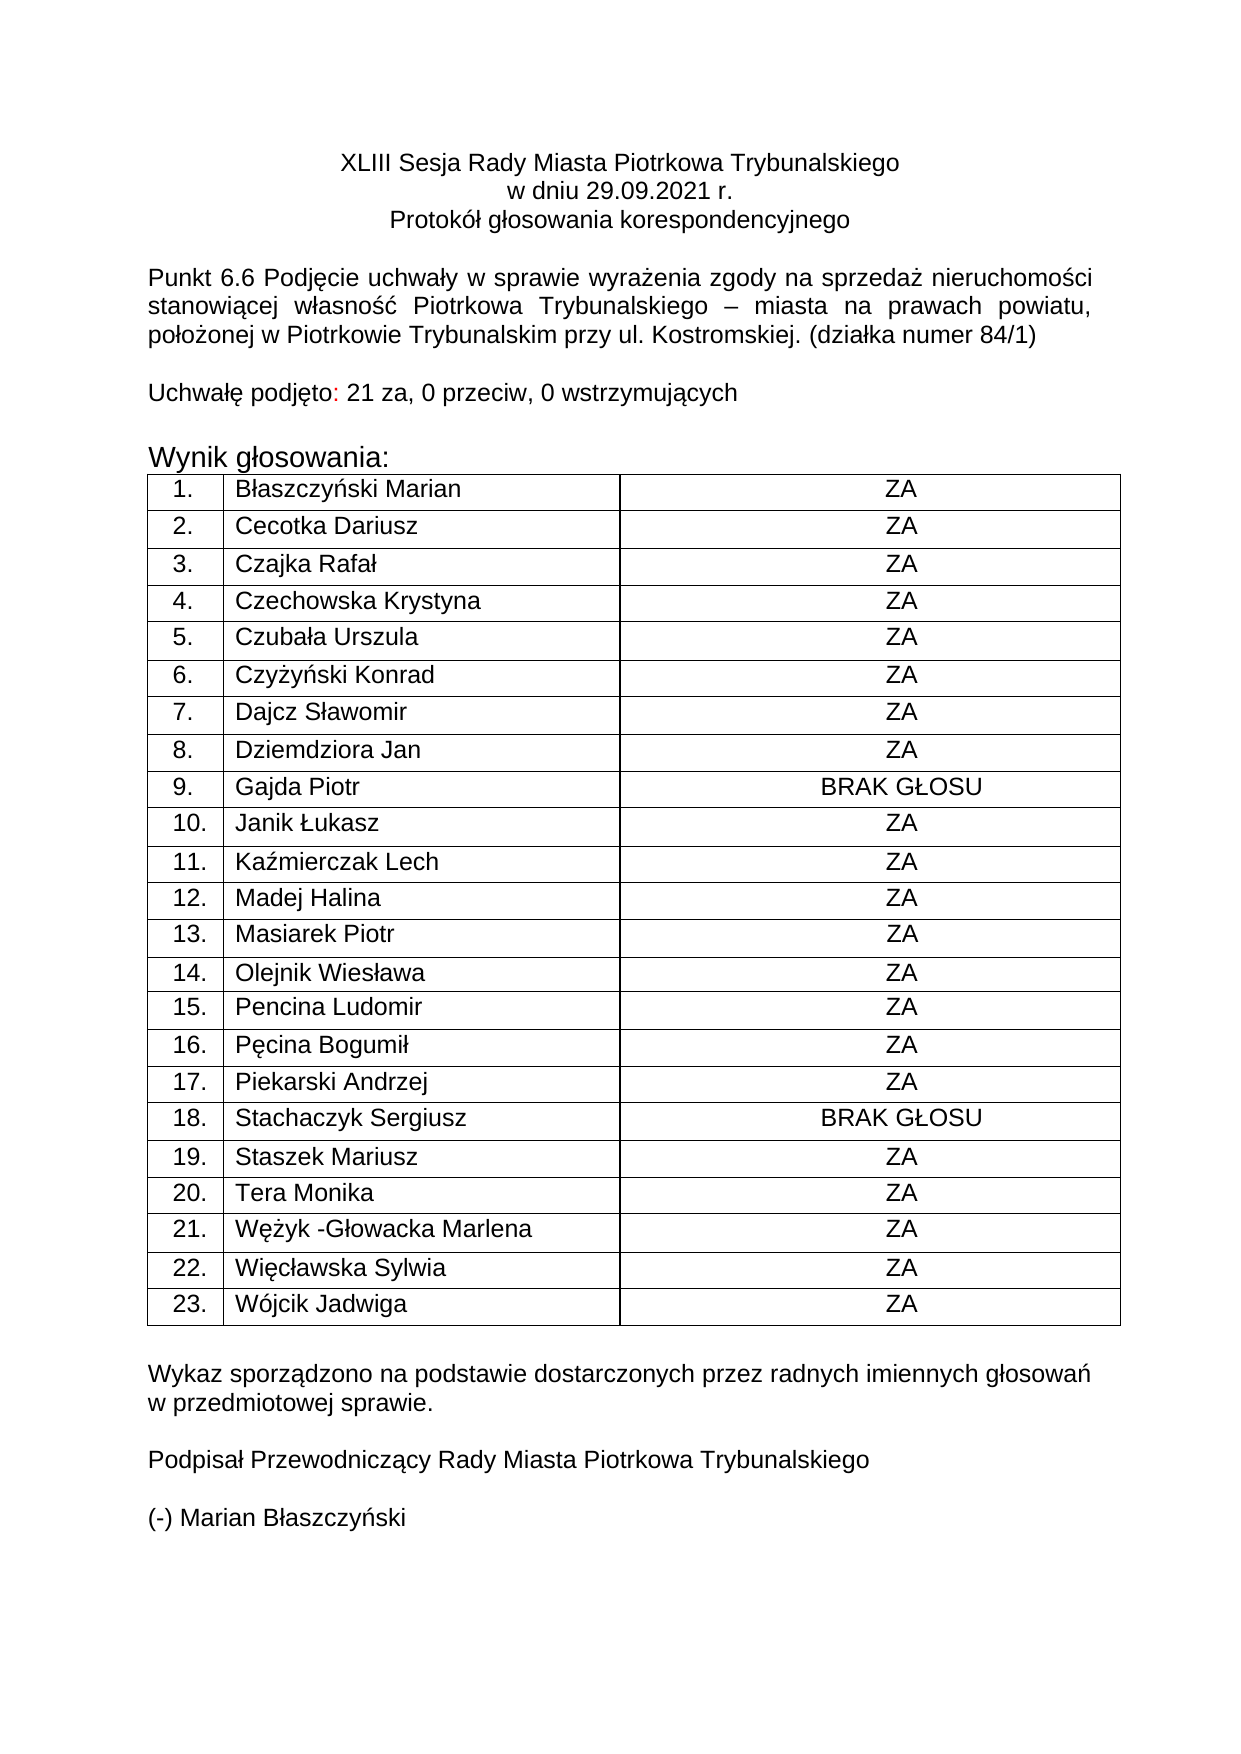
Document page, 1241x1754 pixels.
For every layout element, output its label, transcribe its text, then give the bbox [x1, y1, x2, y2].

text Uchwałę podjęto: 21 za, 0 przeciw, 0 wstrzymujących [148, 378, 1093, 406]
text Wynik głosowania: [124, 440, 1093, 473]
table_cell [148, 511, 223, 548]
table_cell ZA [621, 808, 1120, 846]
table_cell Piekarski Andrzej [224, 1067, 619, 1102]
table_cell Kaźmierczak Lech [224, 847, 619, 882]
table_cell [148, 883, 223, 918]
table_cell Dajcz Sławomir [224, 697, 619, 734]
table_cell Pęcina Bogumił [224, 1030, 619, 1066]
table_cell Wójcik Jadwiga [224, 1289, 619, 1324]
table_cell [148, 920, 223, 957]
table_cell [148, 735, 223, 771]
table_cell ZA [621, 1141, 1120, 1177]
table_cell Więcławska Sylwia [224, 1253, 619, 1288]
table_cell [148, 1141, 223, 1177]
table_cell ZA [621, 1253, 1120, 1288]
table_cell [148, 622, 223, 659]
table_cell Czyżyński Konrad [224, 661, 619, 696]
table_cell Cecotka Dariusz [224, 511, 619, 548]
table_cell Staszek Mariusz [224, 1141, 619, 1177]
table_cell Stachaczyk Sergiusz [224, 1103, 619, 1140]
table_cell ZA [621, 883, 1120, 918]
text Wykaz sporządzono na podstawie dostarczonych przez radnych imiennych głosowań w przedmiotowej sprawie. [148, 1359, 1093, 1417]
table_cell [148, 586, 223, 621]
table_cell ZA [621, 1214, 1120, 1252]
table_cell Masiarek Piotr [224, 920, 619, 957]
text w dniu 29.09.2021 r. [148, 176, 1093, 205]
table_cell Tera Monika [224, 1178, 619, 1213]
text XLIII Sesja Rady Miasta Piotrkowa Trybunalskiego [148, 148, 1093, 176]
table_cell Janik Łukasz [224, 808, 619, 846]
table_cell Czajka Rafał [224, 549, 619, 585]
table_cell ZA [621, 920, 1120, 957]
table_cell [148, 1214, 223, 1252]
table_cell ZA [621, 735, 1120, 771]
table_cell Olejnik Wiesława [224, 958, 619, 991]
table_cell BRAK GŁOSU [621, 772, 1120, 807]
table_cell [148, 1178, 223, 1213]
table_cell Czubała Urszula [224, 622, 619, 659]
table_cell [148, 772, 223, 807]
table_cell [148, 1030, 223, 1066]
table_cell [148, 992, 223, 1029]
table_cell [148, 661, 223, 696]
table_cell Czechowska Krystyna [224, 586, 619, 621]
table_cell [148, 697, 223, 734]
table_cell ZA [621, 1067, 1120, 1102]
text Protokół głosowania korespondencyjnego [148, 205, 1093, 234]
table_cell ZA [621, 992, 1120, 1029]
table_cell [148, 549, 223, 585]
table_cell [148, 847, 223, 882]
table_cell ZA [621, 1030, 1120, 1066]
table_cell Madej Halina [224, 883, 619, 918]
table_cell [148, 1253, 223, 1288]
table_cell ZA [621, 1178, 1120, 1213]
table_cell ZA [621, 958, 1120, 991]
table_cell ZA [621, 697, 1120, 734]
text Punkt 6.6 Podjęcie uchwały w sprawie wyrażenia zgody na sprzedaż nieruchomości stanowiącej własność Piotrkowa Trybunalskiego – miasta na prawach powiatu, położonej w Piotrkowie Trybunalskim przy ul. Kostromskiej. (działka numer 84/1) [148, 263, 1093, 349]
table_header [148, 475, 223, 510]
table_cell [148, 1067, 223, 1102]
table_cell Gajda Piotr [224, 772, 619, 807]
table_cell ZA [621, 847, 1120, 882]
table_cell Wężyk -Głowacka Marlena [224, 1214, 619, 1252]
table_cell Dziemdziora Jan [224, 735, 619, 771]
table_cell [148, 1103, 223, 1140]
table_cell ZA [621, 511, 1120, 548]
table_cell Pencina Ludomir [224, 992, 619, 1029]
table_header Błaszczyński Marian [224, 475, 619, 510]
table_cell [148, 958, 223, 991]
text Podpisał Przewodniczący Rady Miasta Piotrkowa Trybunalskiego [148, 1445, 1093, 1474]
table_cell ZA [621, 1289, 1120, 1324]
table_cell ZA [621, 661, 1120, 696]
table_cell ZA [621, 622, 1120, 659]
table_cell ZA [621, 586, 1120, 621]
table_cell [148, 1289, 223, 1324]
table_cell [148, 808, 223, 846]
text (-) Marian Błaszczyński [148, 1503, 1093, 1532]
table_cell BRAK GŁOSU [621, 1103, 1120, 1140]
table_header ZA [621, 475, 1120, 510]
table_cell ZA [621, 549, 1120, 585]
